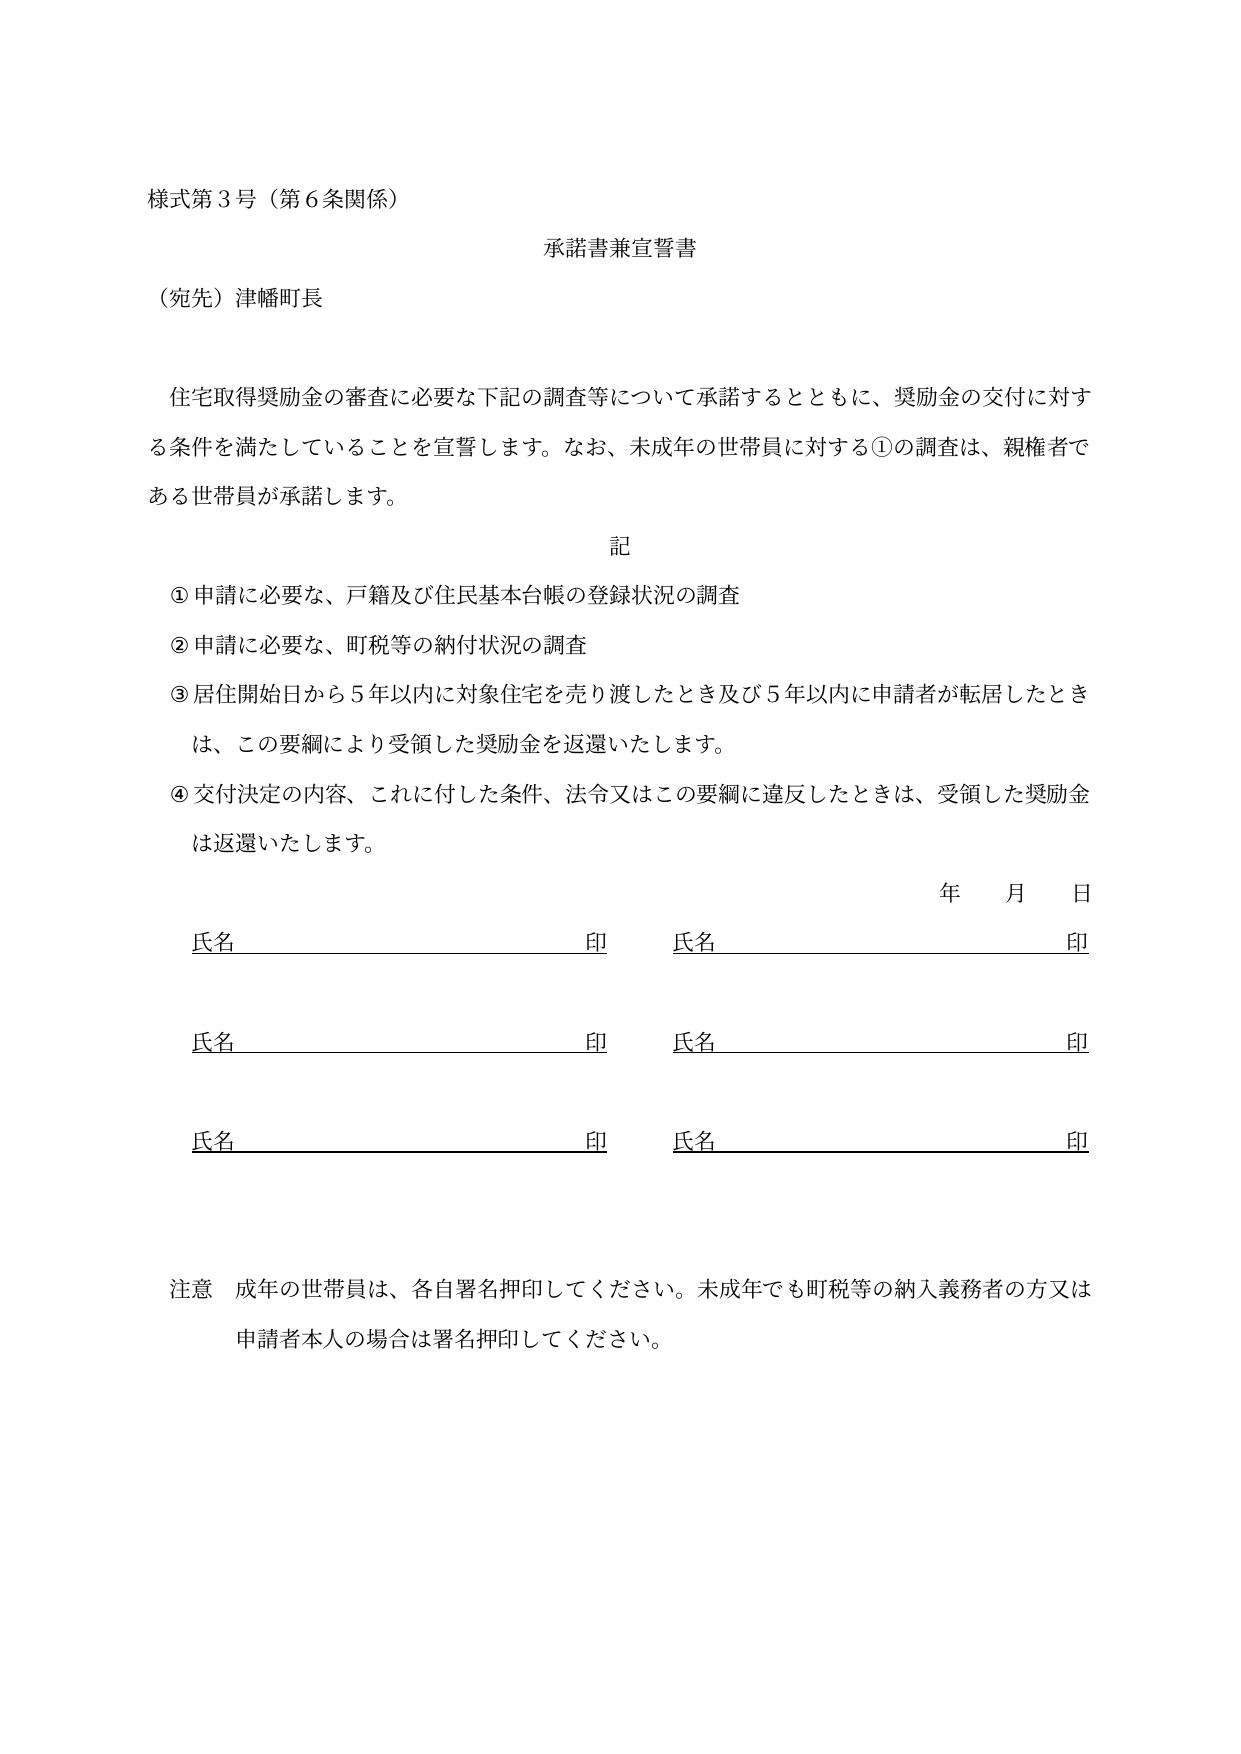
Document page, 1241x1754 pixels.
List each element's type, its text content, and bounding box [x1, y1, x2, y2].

text 氏名 印 氏名 印 [148, 1115, 1092, 1164]
text 記 [148, 520, 1092, 569]
text 承諾書兼宣誓書 [148, 222, 1092, 272]
text 氏名 印 氏名 印 [148, 917, 1092, 966]
text 氏名 印 氏名 印 [148, 1016, 1092, 1065]
text ①申請に必要な、戸籍及び住民基本台帳の登録状況の調査 [148, 569, 1092, 619]
text 住宅取得奨励金の審査に必要な下記の調査等について承諾するとともに、奨励金の交付に対する条件を満たしていることを宣誓します。なお、未成年の世帯員に対する①の調査は、親権者である世帯員が承諾します。 [148, 371, 1092, 520]
text ④交付決定の内容、これに付した条件、法令又はこの要綱に違反したときは、受領した奨励金は返還いたします。 [169, 768, 1092, 867]
text 様式第３号（第６条関係） [148, 173, 1092, 222]
text 年 月 日 [148, 867, 1092, 917]
text ③居住開始日から５年以内に対象住宅を売り渡したとき及び５年以内に申請者が転居したときは、この要綱により受領した奨励金を返還いたします。 [169, 669, 1092, 768]
text ②申請に必要な、町税等の納付状況の調査 [148, 619, 1092, 669]
text 注意 成年の世帯員は、各自署名押印してください。未成年でも町税等の納入義務者の方又は申請者本人の場合は署名押印してください。 [169, 1264, 1092, 1363]
text （宛先）津幡町長 [148, 272, 1092, 322]
